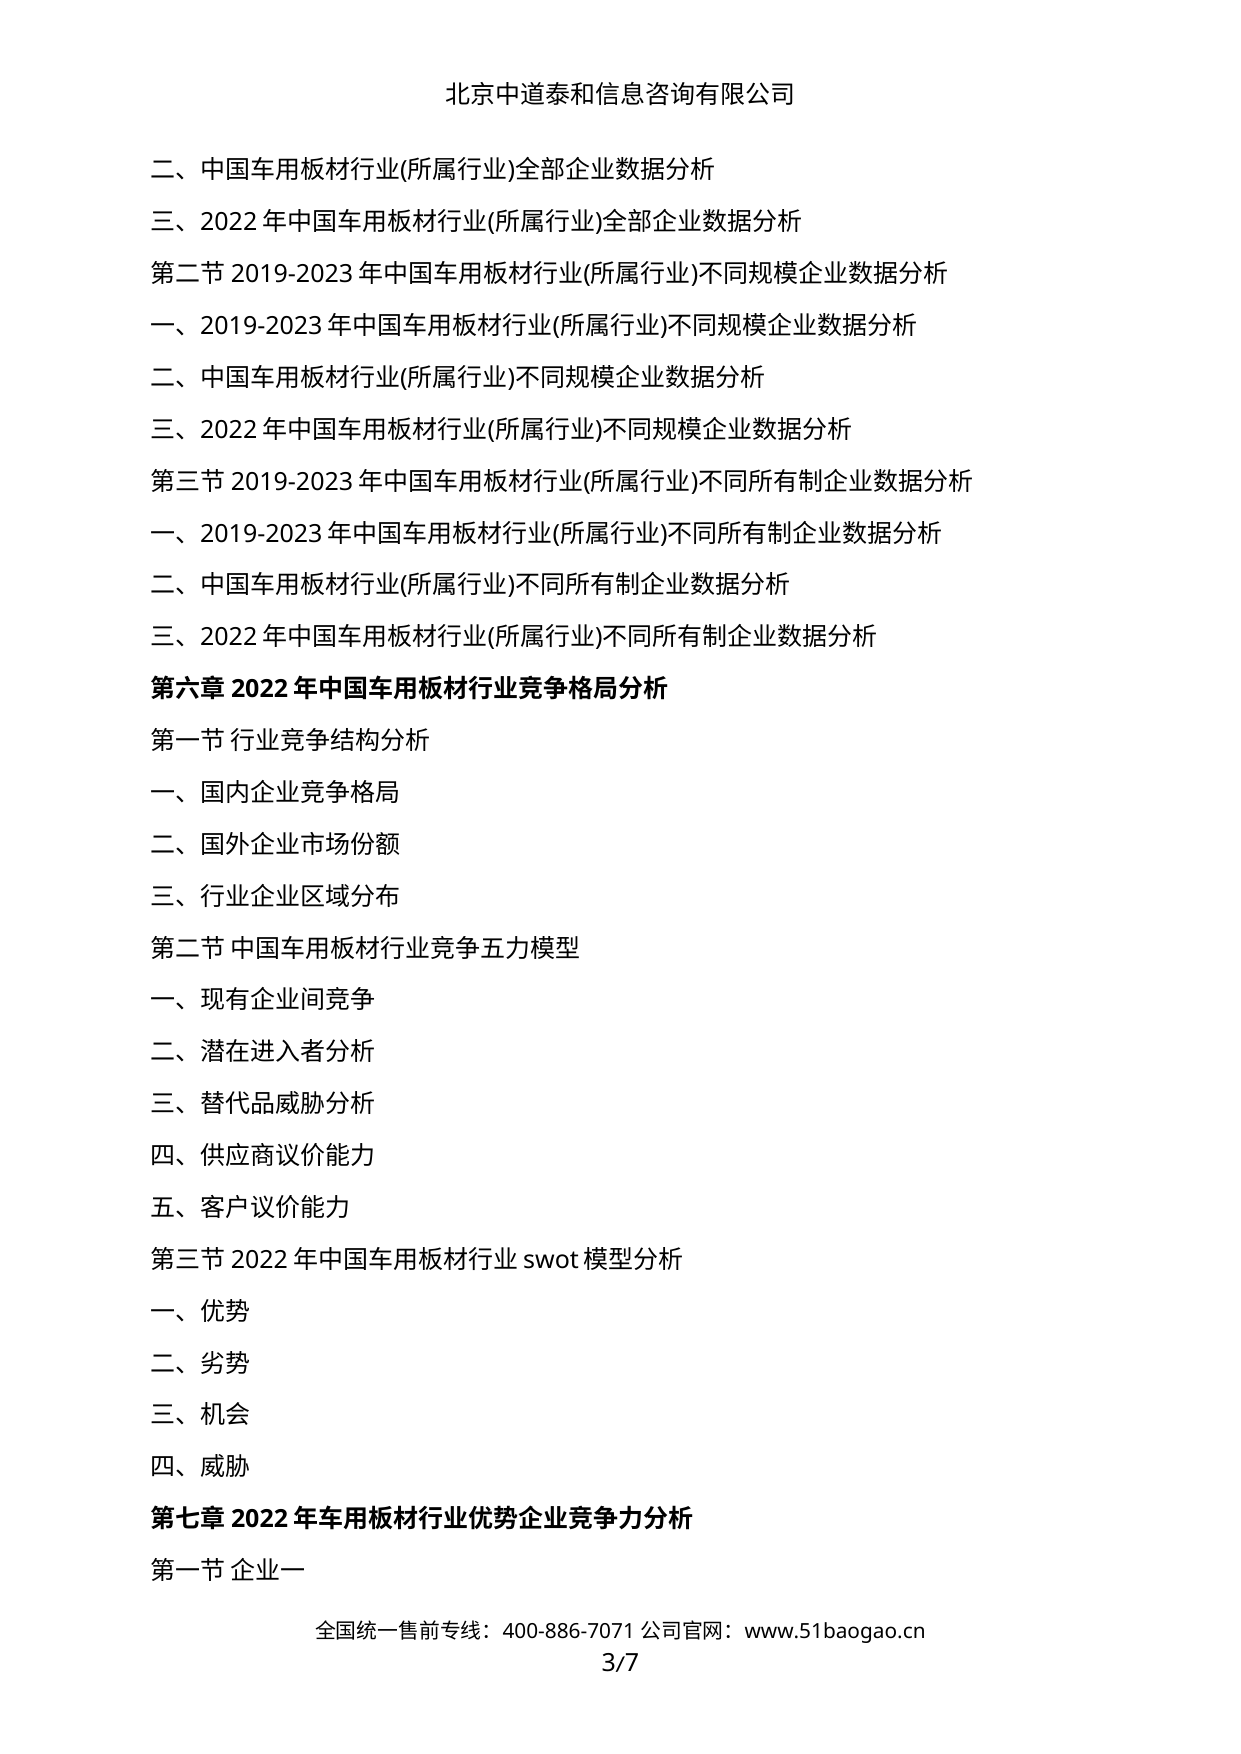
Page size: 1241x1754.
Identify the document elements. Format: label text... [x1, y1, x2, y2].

text 第二节 中国车用板材行业竞争五力模型 [150, 928, 1090, 964]
text 一、国内企业竞争格局 [150, 772, 1090, 809]
text 三、机会 [150, 1395, 1090, 1431]
text 二、国外企业市场份额 [150, 824, 1090, 861]
text 三、行业企业区域分布 [150, 876, 1090, 912]
text 四、供应商议价能力 [150, 1136, 1090, 1172]
text 第三节 2022年中国车用板材行业swot模型分析 [150, 1239, 1090, 1276]
text 三、2022年中国车用板材行业(所属行业)不同规模企业数据分析 [150, 409, 1090, 446]
text 第一节 企业一 [150, 1551, 1090, 1587]
text 二、劣势 [150, 1343, 1090, 1379]
text 一、2019-2023年中国车用板材行业(所属行业)不同所有制企业数据分析 [150, 513, 1090, 549]
text 二、中国车用板材行业(所属行业)全部企业数据分析 [150, 150, 1090, 186]
text 二、中国车用板材行业(所属行业)不同规模企业数据分析 [150, 357, 1090, 394]
text 三、2022年中国车用板材行业(所属行业)全部企业数据分析 [150, 202, 1090, 238]
text 第一节 行业竞争结构分析 [150, 721, 1090, 757]
text 第三节 2019-2023年中国车用板材行业(所属行业)不同所有制企业数据分析 [150, 461, 1090, 497]
text 二、中国车用板材行业(所属行业)不同所有制企业数据分析 [150, 565, 1090, 601]
text 二、潜在进入者分析 [150, 1032, 1090, 1068]
text 四、威胁 [150, 1447, 1090, 1483]
text 一、现有企业间竞争 [150, 980, 1090, 1016]
text 第六章 2022年中国车用板材行业竞争格局分析 [150, 669, 1090, 705]
text 第二节 2019-2023年中国车用板材行业(所属行业)不同规模企业数据分析 [150, 254, 1090, 290]
text 五、客户议价能力 [150, 1187, 1090, 1224]
text 一、优势 [150, 1291, 1090, 1327]
text 三、替代品威胁分析 [150, 1084, 1090, 1120]
text 三、2022年中国车用板材行业(所属行业)不同所有制企业数据分析 [150, 617, 1090, 653]
text 一、2019-2023年中国车用板材行业(所属行业)不同规模企业数据分析 [150, 306, 1090, 342]
text 第七章 2022年车用板材行业优势企业竞争力分析 [150, 1499, 1090, 1535]
